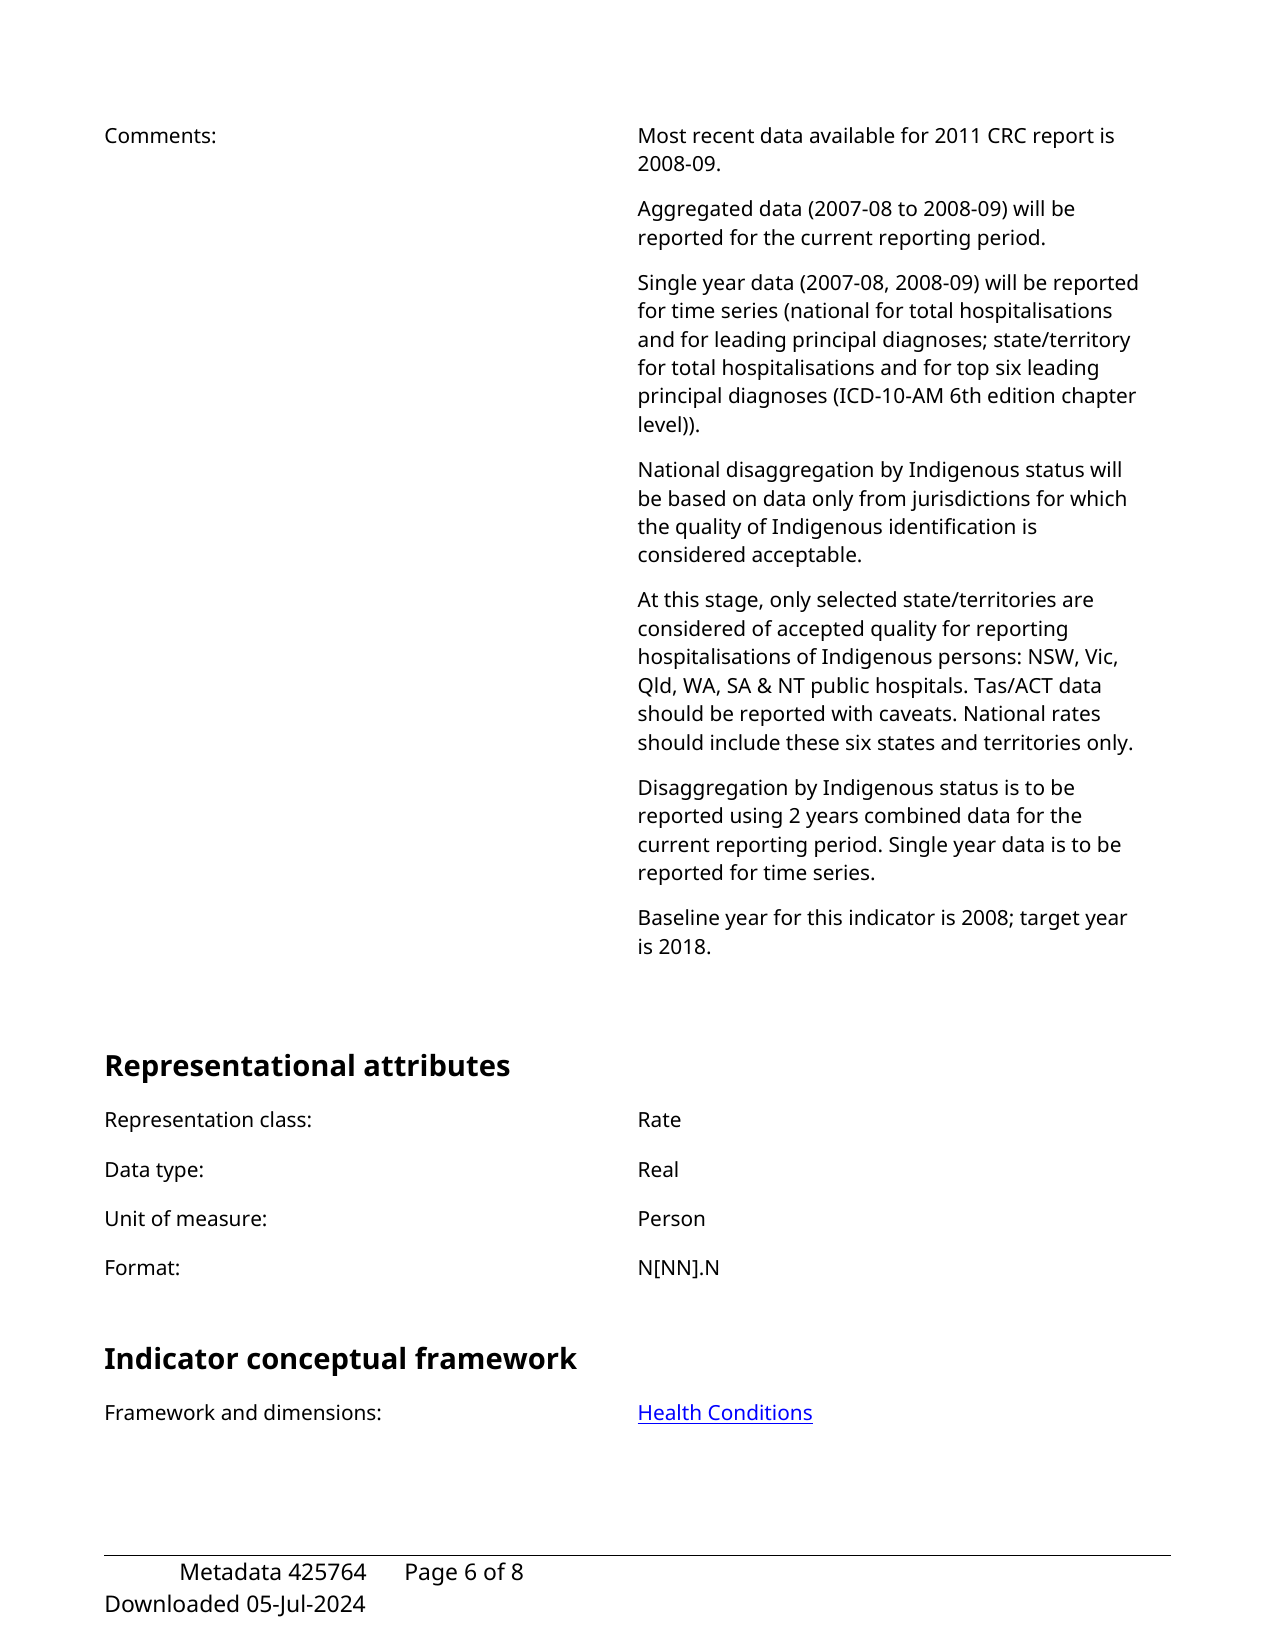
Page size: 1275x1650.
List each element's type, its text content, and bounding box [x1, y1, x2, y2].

table_cell Unit of measure: [93, 1194, 626, 1243]
table_cell N[NN].N [626, 1243, 1159, 1292]
table_cell Data type: [93, 1144, 626, 1193]
table_cell Framework and dimensions: [93, 1388, 626, 1466]
table_cell Comments: [93, 110, 626, 999]
table_cell Indicator conceptual framework [93, 1292, 1159, 1388]
table_cell Representation class: [93, 1095, 626, 1144]
table_cell Most recent data available for 2011 CRC report is 2008-09. Aggregated data (2007-08 to 2008-09) will be reported for the current reporting period. Single year data (2007-08, 2008-09) will be reported for time series (national for total hospitalisations and for leading principal diagnoses; state/territory for total hospitalisations and for top six leading principal diagnoses (ICD-10-AM 6th edition chapter level)). National disaggregation by Indigenous status will be based on data only from jurisdictions for which the quality of Indigenous identification is considered acceptable. At this stage, only selected state/territories are considered of accepted quality for reporting hospitalisations of Indigenous persons: NSW, Vic, Qld, WA, SA & NT public hospitals. Tas/ACT data should be reported with caveats. National rates should include these six states and territories only. Disaggregation by Indigenous status is to be reported using 2 years combined data for the current reporting period. Single year data is to be reported for time series. Baseline year for this indicator is 2008; target year is 2018. [626, 110, 1159, 999]
table_cell Person [626, 1194, 1159, 1243]
table_cell Rate [626, 1095, 1159, 1144]
table_cell Format: [93, 1243, 626, 1292]
table_cell Health Conditions [626, 1388, 1159, 1466]
table_cell Representational attributes [93, 999, 1159, 1095]
table_cell Real [626, 1144, 1159, 1193]
